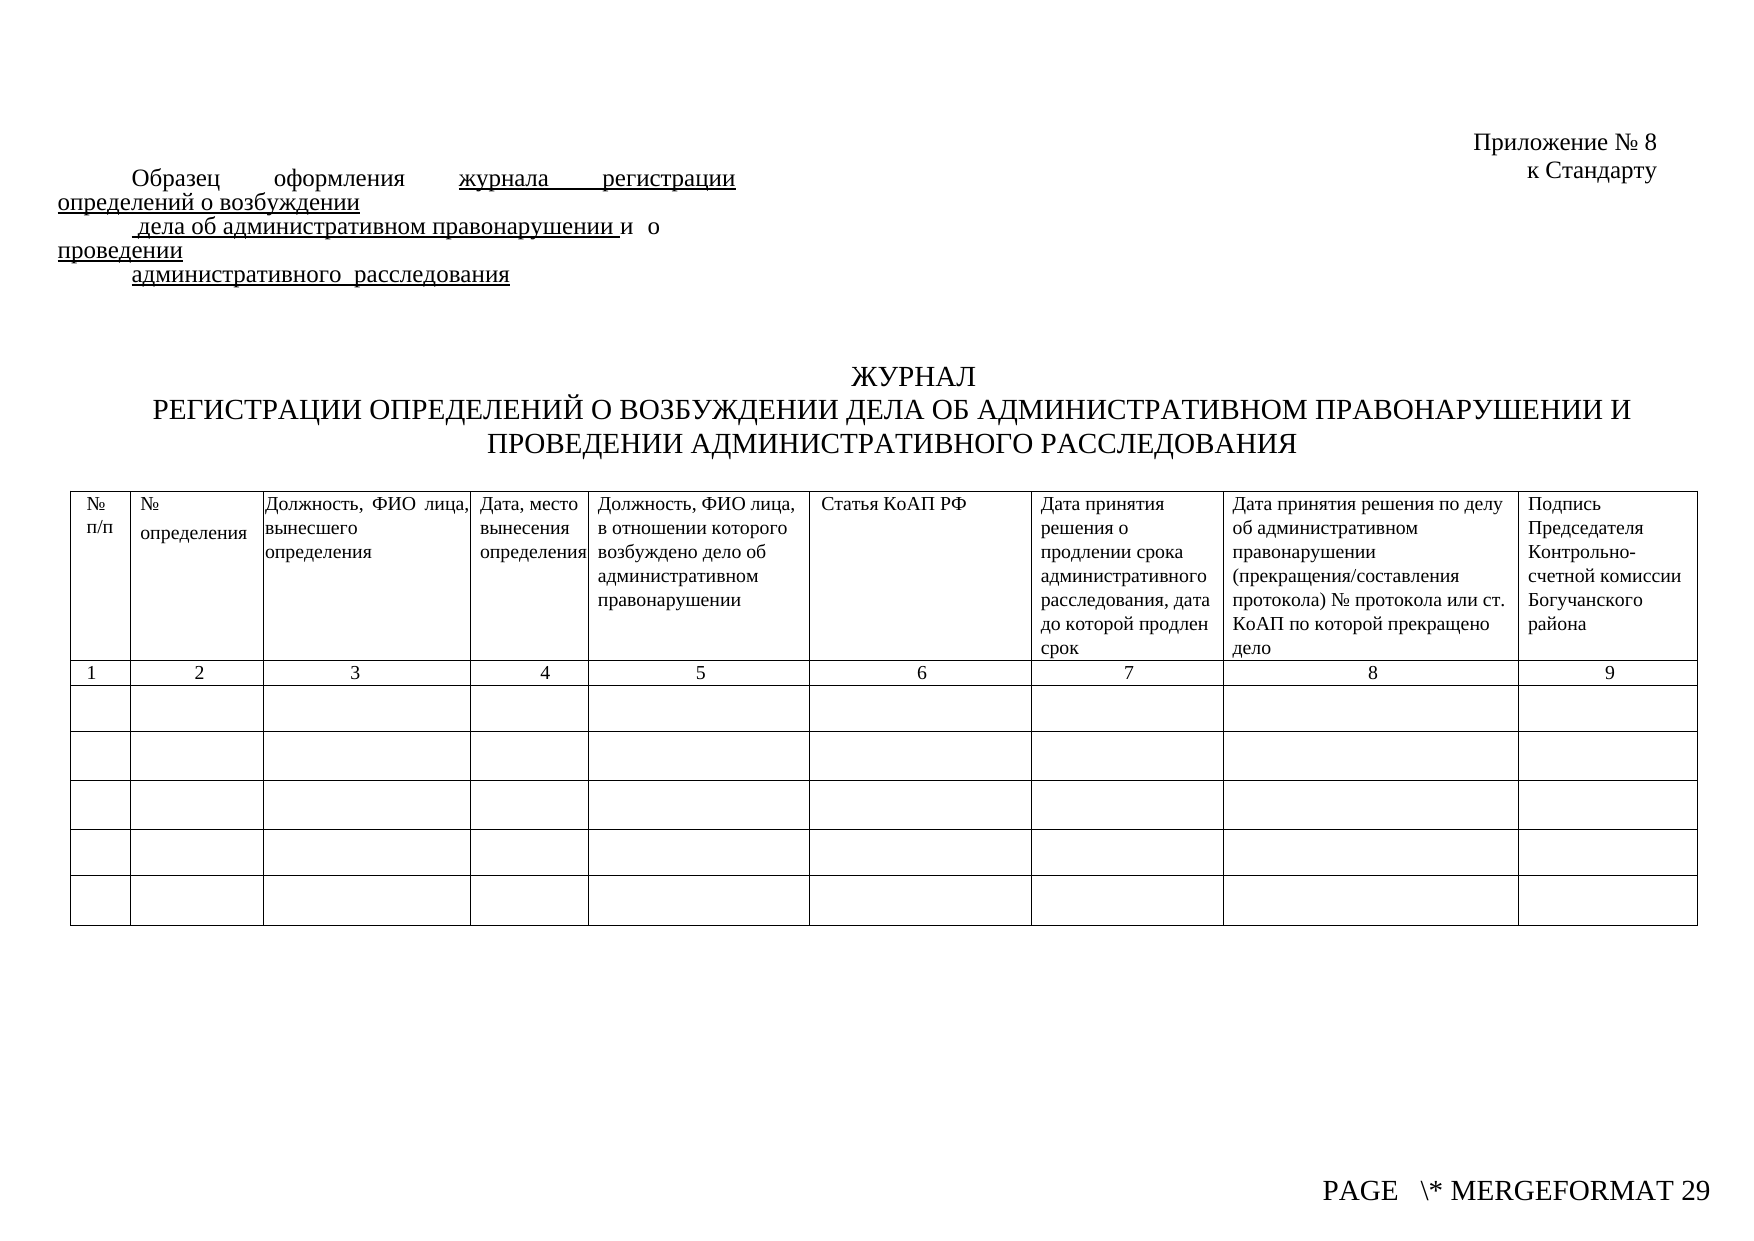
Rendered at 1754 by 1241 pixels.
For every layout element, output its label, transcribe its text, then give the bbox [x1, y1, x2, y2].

table_cell [264, 686, 470, 731]
table_header Статья КоАП РФ [810, 492, 1031, 660]
table_cell 4 [471, 661, 588, 685]
table_cell [471, 830, 588, 874]
text РЕГИСТРАЦИИ ОПРЕДЕЛЕНИЙ О ВОЗБУЖДЕНИИ ДЕЛА ОБ АДМИНИСТРАТИВНОМ ПРАВОНАРУШЕНИИ И ПРОВЕДЕНИИ АДМИНИСТРАТИВНОГО РАССЛЕДОВАНИЯ [74, 393, 1710, 460]
table_cell [71, 781, 130, 829]
table_cell [264, 781, 470, 829]
text ЖУРНАЛ [851, 359, 1710, 393]
table_cell [1519, 686, 1697, 731]
table_cell [264, 732, 470, 780]
table_cell [471, 781, 588, 829]
table_cell 5 [589, 661, 809, 685]
table_header Подпись Председателя Контрольно-счетной комиссии Богучанского района [1519, 492, 1697, 660]
table_header Должность, ФИО лица, вынесшего определения [264, 492, 470, 660]
table_cell [71, 830, 130, 874]
table_cell [589, 732, 809, 780]
table_header Дата принятия решения по делу об административном правонарушении (прекращения/составления протокола) № протокола или ст. КоАП по которой прекращено дело [1224, 492, 1518, 660]
table_cell [264, 830, 470, 874]
text Приложение № 8 [1377, 127, 1657, 155]
table_cell [810, 876, 1031, 924]
table_cell [1224, 781, 1518, 829]
table_cell [1032, 686, 1223, 731]
table_cell 9 [1519, 661, 1697, 685]
table_cell [1224, 732, 1518, 780]
table_cell [471, 732, 588, 780]
table_cell [810, 686, 1031, 731]
table_cell 7 [1032, 661, 1223, 685]
table_cell [1032, 781, 1223, 829]
table_cell [810, 732, 1031, 780]
table_cell [1224, 830, 1518, 874]
table_cell [810, 781, 1031, 829]
table_cell [1519, 876, 1697, 924]
text административного расследования [57, 263, 735, 287]
table_cell [1224, 876, 1518, 924]
table_cell [131, 686, 263, 731]
table_cell 3 [264, 661, 470, 685]
table_header № определения [131, 492, 263, 660]
text Образец оформления журнала регистрации определений о возбуждении [57, 167, 735, 215]
table_cell [1519, 830, 1697, 874]
table_header № п/п [71, 492, 130, 660]
table_cell [589, 686, 809, 731]
text дела об административном правонарушении и о проведении [57, 215, 735, 263]
table_cell [1032, 876, 1223, 924]
table_cell 8 [1224, 661, 1518, 685]
table_cell [71, 686, 130, 731]
table_cell [131, 830, 263, 874]
table_cell [71, 876, 130, 924]
table_cell [1032, 830, 1223, 874]
table_cell [131, 781, 263, 829]
table_cell [589, 781, 809, 829]
table_header Дата принятия решения о продлении срока административного расследования, дата до которой продлен срок [1032, 492, 1223, 660]
table_cell [131, 732, 263, 780]
table_cell [810, 830, 1031, 874]
table_cell [1519, 732, 1697, 780]
table_cell [1032, 732, 1223, 780]
text к Стандарту [1377, 155, 1657, 184]
table_cell [131, 876, 263, 924]
table_cell [589, 830, 809, 874]
table_cell 6 [810, 661, 1031, 685]
table_header Дата, место вынесения определения [471, 492, 588, 660]
table_header Должность, ФИО лица, в отношении которого возбуждено дело об административном правонарушении [589, 492, 809, 660]
table_cell [264, 876, 470, 924]
table_cell [1224, 686, 1518, 731]
table_cell 1 [71, 661, 130, 685]
table_cell [589, 876, 809, 924]
table_cell [471, 876, 588, 924]
table_cell 2 [131, 661, 263, 685]
table_cell [71, 732, 130, 780]
table_cell [1519, 781, 1697, 829]
table_cell [471, 686, 588, 731]
